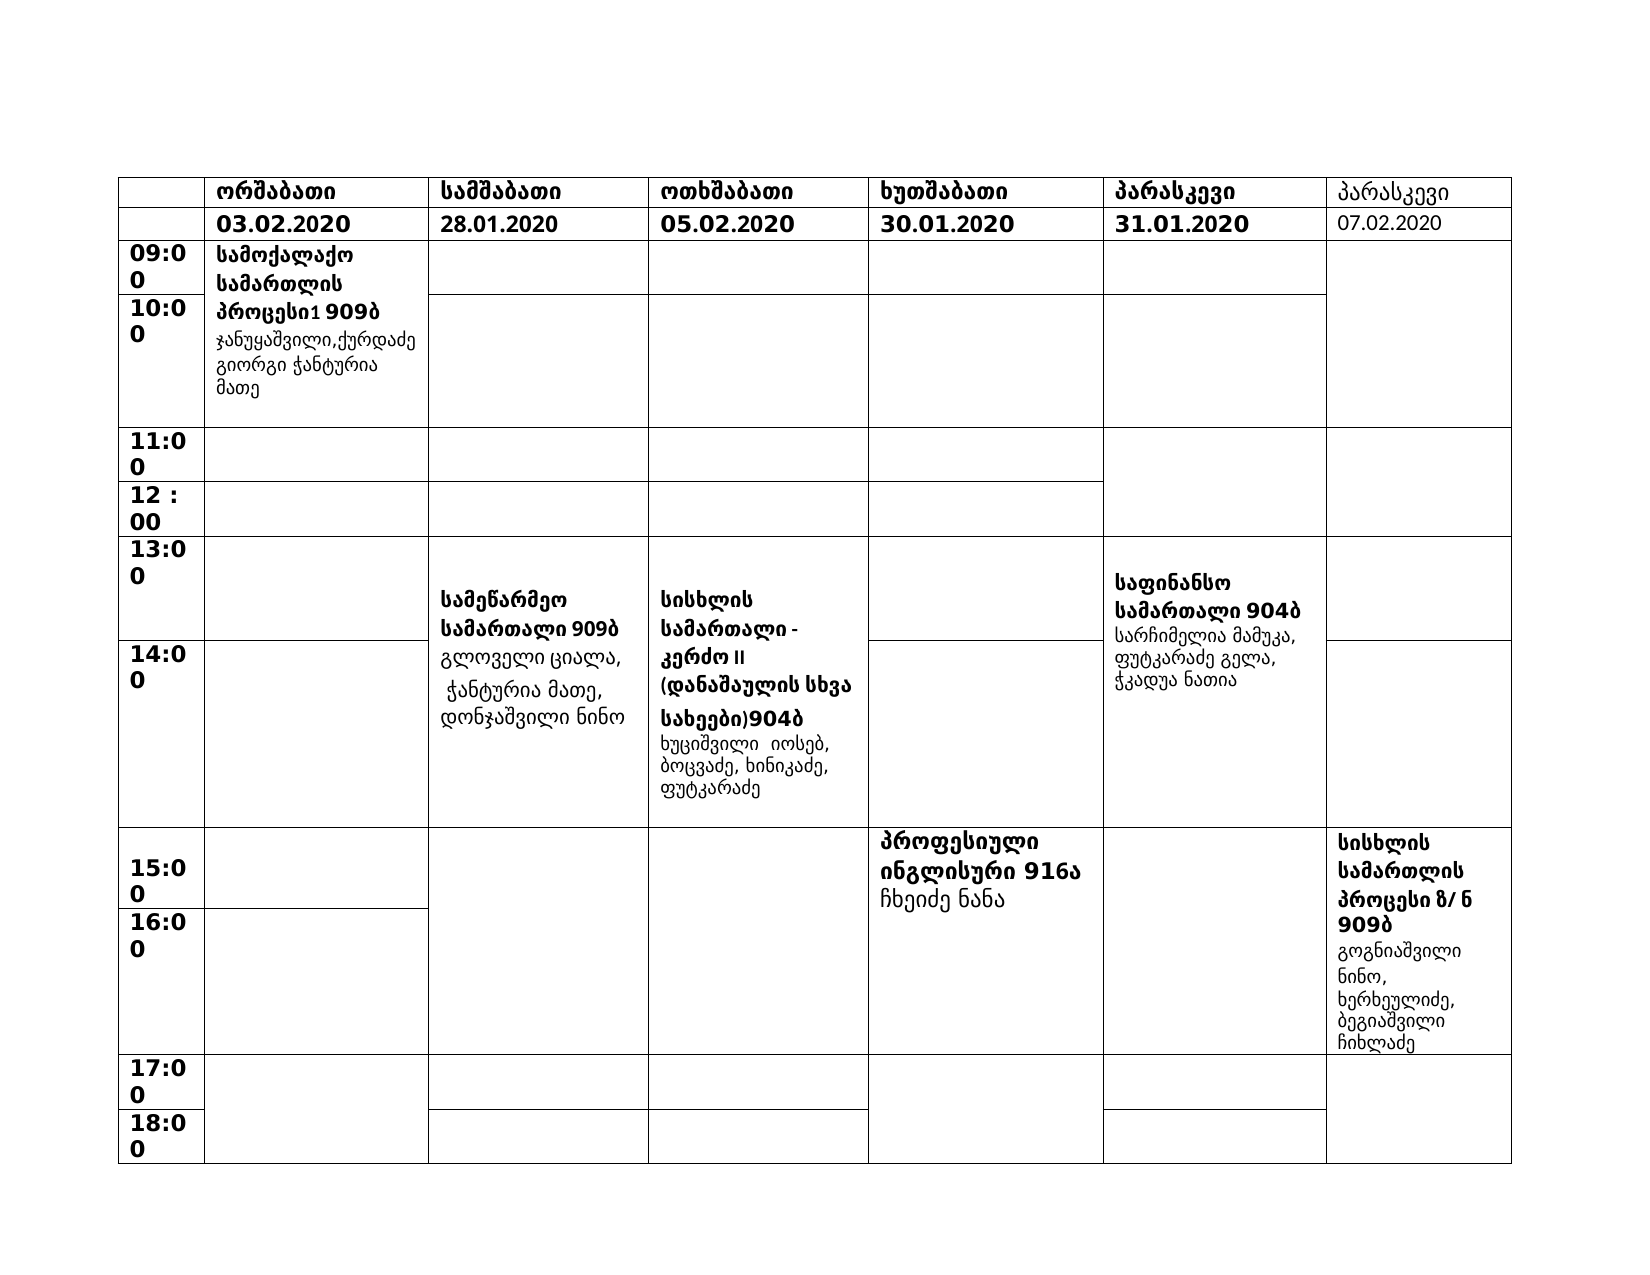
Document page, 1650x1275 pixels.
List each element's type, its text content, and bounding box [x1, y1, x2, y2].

table_cell [869, 241, 1103, 294]
table_cell სისხლის სამართალი - კერძო II (დანაშაულის სხვა სახეები)904ბ ხუციშვილი იოსებ, ბოცვაძე, ხინიკაძე, ფუტკარაძე [649, 537, 868, 827]
table_header ორშაბათი [205, 178, 428, 207]
table_cell [429, 482, 648, 536]
table_cell [205, 909, 428, 1054]
table_cell 12 :00 [119, 482, 204, 536]
table_cell [205, 482, 428, 536]
table_cell [205, 828, 428, 908]
table_cell [205, 1055, 428, 1163]
table_cell [1104, 241, 1326, 294]
table_cell [869, 482, 1103, 536]
table_header პარასკევი [1104, 178, 1326, 207]
table_header სამშაბათი [429, 178, 648, 207]
table_cell [1327, 1055, 1511, 1163]
table_cell [119, 208, 204, 239]
table_cell [649, 482, 868, 536]
table_cell [869, 295, 1103, 427]
table_cell 31.01.2020 [1104, 208, 1326, 239]
table_cell [1327, 641, 1511, 827]
table_cell [649, 295, 868, 427]
table_cell 03.02.2020 [205, 208, 428, 239]
table_header [119, 178, 204, 207]
table_cell [649, 828, 868, 1054]
table_cell 14:00 [119, 641, 204, 827]
table_cell 10:00 [119, 295, 204, 427]
table_cell 28.01.2020 [429, 208, 648, 239]
table_cell [649, 1055, 868, 1109]
table_cell 09:00 [119, 241, 204, 294]
table_cell სამეწარმეო სამართალი 909ბ გლოველი ციალა, ჭანტურია მათე, დონჯაშვილი ნინო [429, 537, 648, 827]
table_cell [205, 641, 428, 827]
table_cell [429, 1055, 648, 1109]
table_cell პროფესიული ინგლისური 916ა ჩხეიძე ნანა [869, 828, 1103, 1054]
table_cell [429, 241, 648, 294]
table_cell 07.02.2020 [1327, 208, 1511, 239]
table_cell [429, 295, 648, 427]
table_cell [869, 1055, 1103, 1163]
table_cell [649, 241, 868, 294]
table_cell სამოქალაქო სამართლის პროცესი1 909ბ ჯანუყაშვილი,ქურდაძე გიორგი ჭანტურია მათე [205, 241, 428, 427]
table_cell [1327, 241, 1511, 427]
table_cell [869, 428, 1103, 481]
table_cell [205, 428, 428, 481]
table_cell [649, 428, 868, 481]
table_cell [869, 537, 1103, 640]
table_cell [1104, 295, 1326, 427]
table_cell [1327, 428, 1511, 536]
table_cell [205, 537, 428, 640]
table_header პარასკევი [1327, 178, 1511, 207]
table_cell [1104, 1055, 1326, 1109]
table_cell 16:00 [119, 909, 204, 1054]
table_cell საფინანსო სამართალი 904ბ სარჩიმელია მამუკა, ფუტკარაძე გელა, ჭკადუა ნათია [1104, 537, 1326, 827]
table_cell [429, 428, 648, 481]
table_cell 30.01.2020 [869, 208, 1103, 239]
table_cell [1104, 1110, 1326, 1163]
table_cell [869, 641, 1103, 827]
table_header ხუთშაბათი [869, 178, 1103, 207]
table_cell სისხლის სამართლის პროცესი ზ/ ნ 909ბ გოგნიაშვილი ნინო, ხერხეულიძე, ბეგიაშვილი ჩიხლაძე [1327, 828, 1511, 1054]
table_cell 05.02.2020 [649, 208, 868, 239]
table_cell 11:00 [119, 428, 204, 481]
table_cell 13:00 [119, 537, 204, 640]
table_header ოთხშაბათი [649, 178, 868, 207]
table_cell [1104, 428, 1326, 536]
table_cell [429, 1110, 648, 1163]
table_cell [649, 1110, 868, 1163]
table_cell 15:00 [119, 828, 204, 908]
table_cell 17:00 [119, 1055, 204, 1109]
table_cell [1327, 537, 1511, 640]
table_cell 18:00 [119, 1110, 204, 1163]
table_cell [1104, 828, 1326, 1054]
table_cell [429, 828, 648, 1054]
